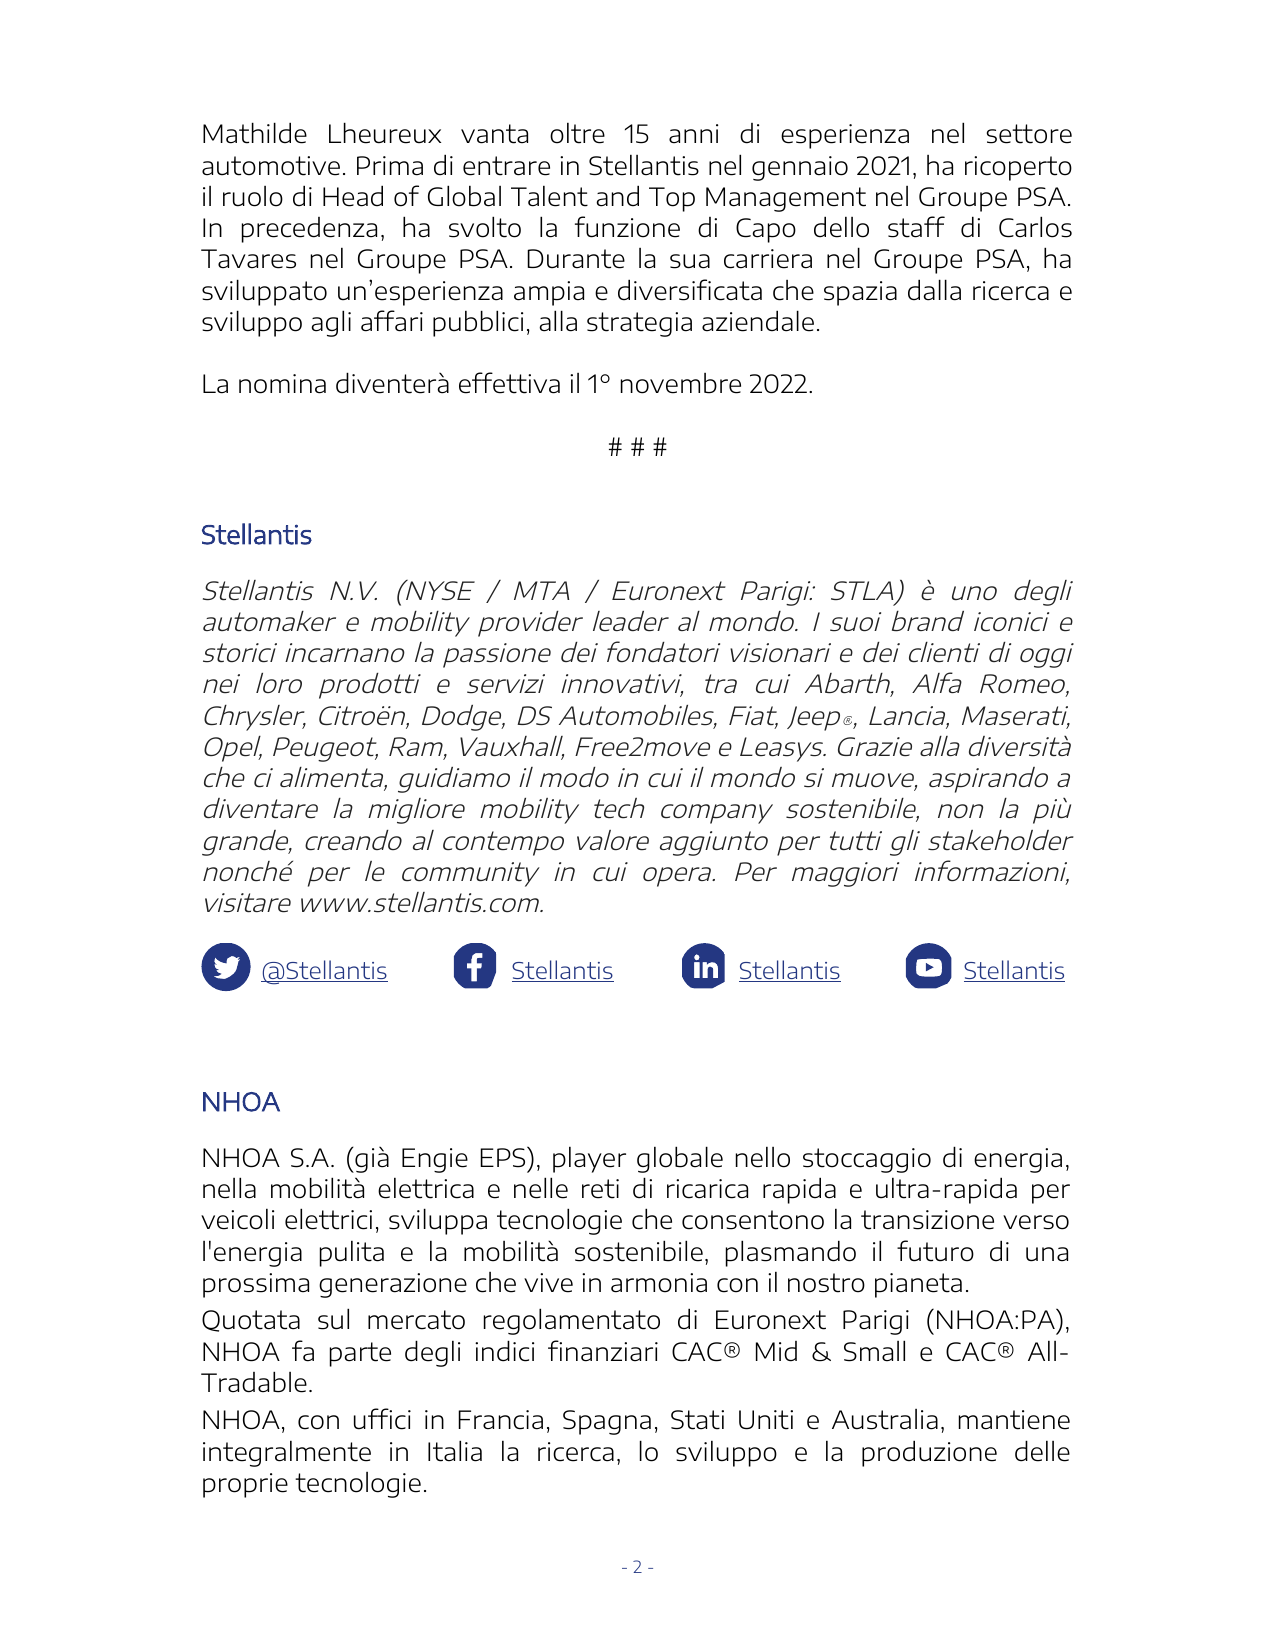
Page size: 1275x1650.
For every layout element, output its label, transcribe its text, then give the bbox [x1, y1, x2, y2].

table_header Stellantis [963, 943, 1074, 1029]
table_header Stellantis [739, 943, 904, 1029]
table_header @Stellantis [261, 943, 452, 1029]
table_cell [201, 1029, 1072, 1504]
text Stellantis [201, 518, 1074, 549]
text La nomina diventerà effettiva il 1° novembre 2022. [201, 368, 1074, 399]
text Stellantis N.V. (NYSE / MTA / Euronext Parigi: STLA) è uno degli automaker e mobility provider leader al mondo. I suoi brand iconici e storici incarnano la passione dei fondatori visionari e dei clienti di oggi nei loro prodotti e servizi innovativi, tra cui Abarth, Alfa Romeo, Chrysler, Citroën, Dodge, DS Automobiles, Fiat, Jeep®, Lancia, Maserati, Opel, Peugeot, Ram, Vauxhall, Free2move e Leasys. Grazie alla diversità che ci alimenta, guidiamo il modo in cui il mondo si muove, aspirando a diventare la migliore mobility tech company sostenibile, non la più grande, creando al contempo valore aggiunto per tutti gli stakeholder nonché per le community in cui opera. Per maggiori informazioni, visitare www.stellantis.com. [544, 574, 1074, 918]
table_header Stellantis [511, 943, 681, 1029]
table_header [201, 943, 261, 1029]
table_header [681, 943, 738, 1029]
text Mathilde Lheureux vanta oltre 15 anni di esperienza nel settore automotive. Prima di entrare in Stellantis nel gennaio 2021, ha ricoperto il ruolo di Head of Global Talent and Top Management nel Groupe PSA. In precedenza, ha svolto la funzione di Capo dello staff di Carlos Tavares nel Groupe PSA. Durante la sua carriera nel Groupe PSA, ha sviluppato un’esperienza ampia e diversificata che spazia dalla ricerca e sviluppo agli affari pubblici, alla strategia aziendale. [201, 118, 1074, 337]
table_header [904, 943, 963, 1029]
text # # # [201, 431, 1074, 462]
table_header [452, 943, 511, 1029]
